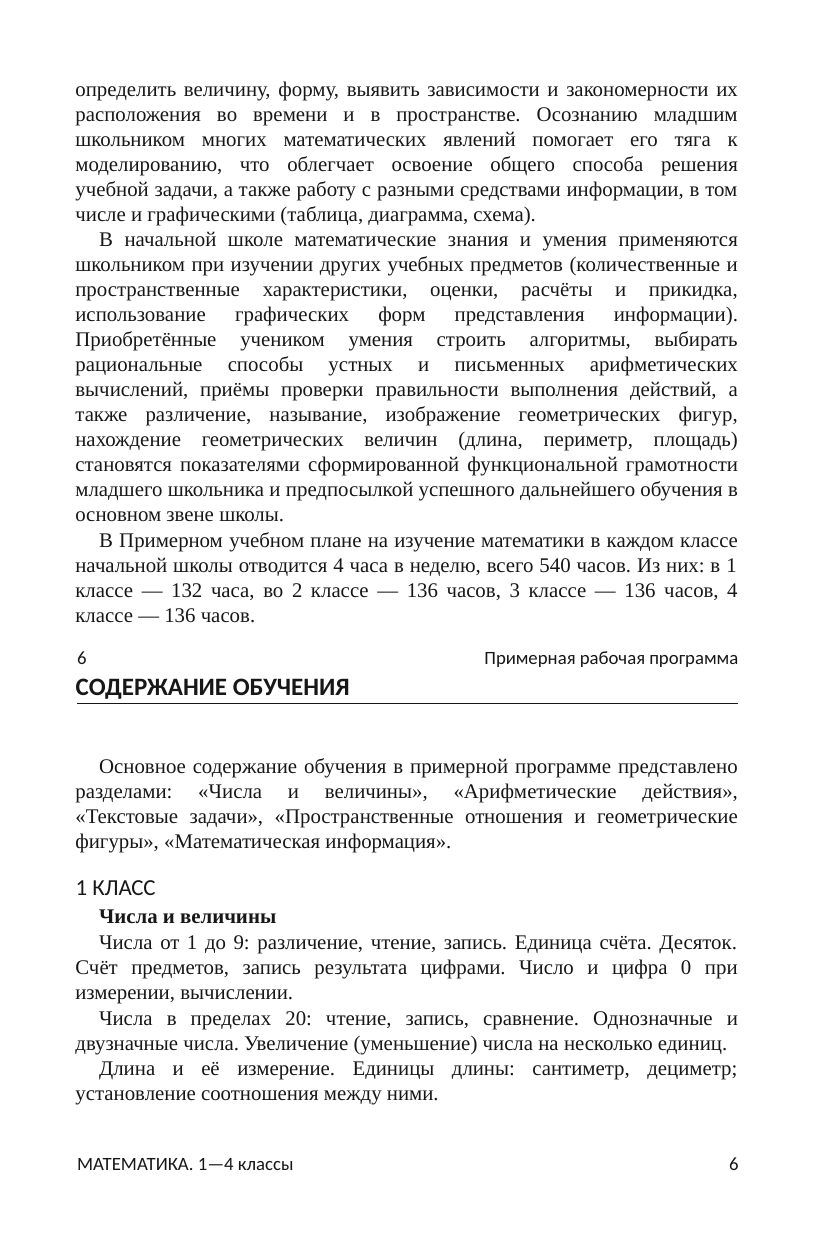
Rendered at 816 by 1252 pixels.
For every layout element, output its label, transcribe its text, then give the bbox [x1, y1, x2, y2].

subtitle Числа и величины [99, 904, 738, 928]
text Числа от 1 до 9: различение, чтение, запись. Единица счёта. Десяток. Счёт предметов, запись результата цифрами. Число и цифра 0 при измерении, вычислении. [75, 930, 738, 1004]
text Числа в пределах 20: чтение, запись, сравнение. Однозначные и двузначные числа. Увеличение (уменьшение) числа на несколько единиц. [75, 1006, 738, 1055]
subtitle 1 КЛАСС [75, 873, 738, 901]
text В Примерном учебном плане на изучение математики в каждом классе начальной школы отводится 4 часа в неделю, всего 540 часов. Из них: в 1 классе — 132 часа, во 2 классе — 136 часов, 3 классе — 136 часов, 4 классе — 136 часов. [75, 528, 738, 627]
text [75, 77, 738, 226]
text 6 Примерная рабочая программа [77, 646, 738, 669]
text В начальной школе математические знания и умения применяются школьником при изучении других учебных предметов (количественные и пространственные характеристики, оценки, расчёты и прикидка, использование графических форм представления информации). Приобретённые учеником умения строить алгоритмы, выбирать рациональные способы устных и письменных арифметических вычислений, приёмы проверки правильности выполнения действий, а также различение, называние, изображение геометрических фигур, нахождение геометрических величин (длина, периметр, площадь) становятся показателями сформированной функциональной грамотности младшего школьника и предпосылкой успешного дальнейшего обучения в основном звене школы. [75, 227, 738, 526]
subtitle СОДЕРЖАНИЕ ОБУЧЕНИЯ [75, 671, 738, 701]
text Основное содержание обучения в примерной программе представлено разделами: «Числа и величины», «Арифметические действия», «Текстовые задачи», «Пространственные отношения и геометрические фигуры», «Математическая информация». [75, 754, 738, 853]
text Длина и её измерение. Единицы длины: сантиметр, дециметр; установление соотношения между ними. [75, 1056, 738, 1105]
